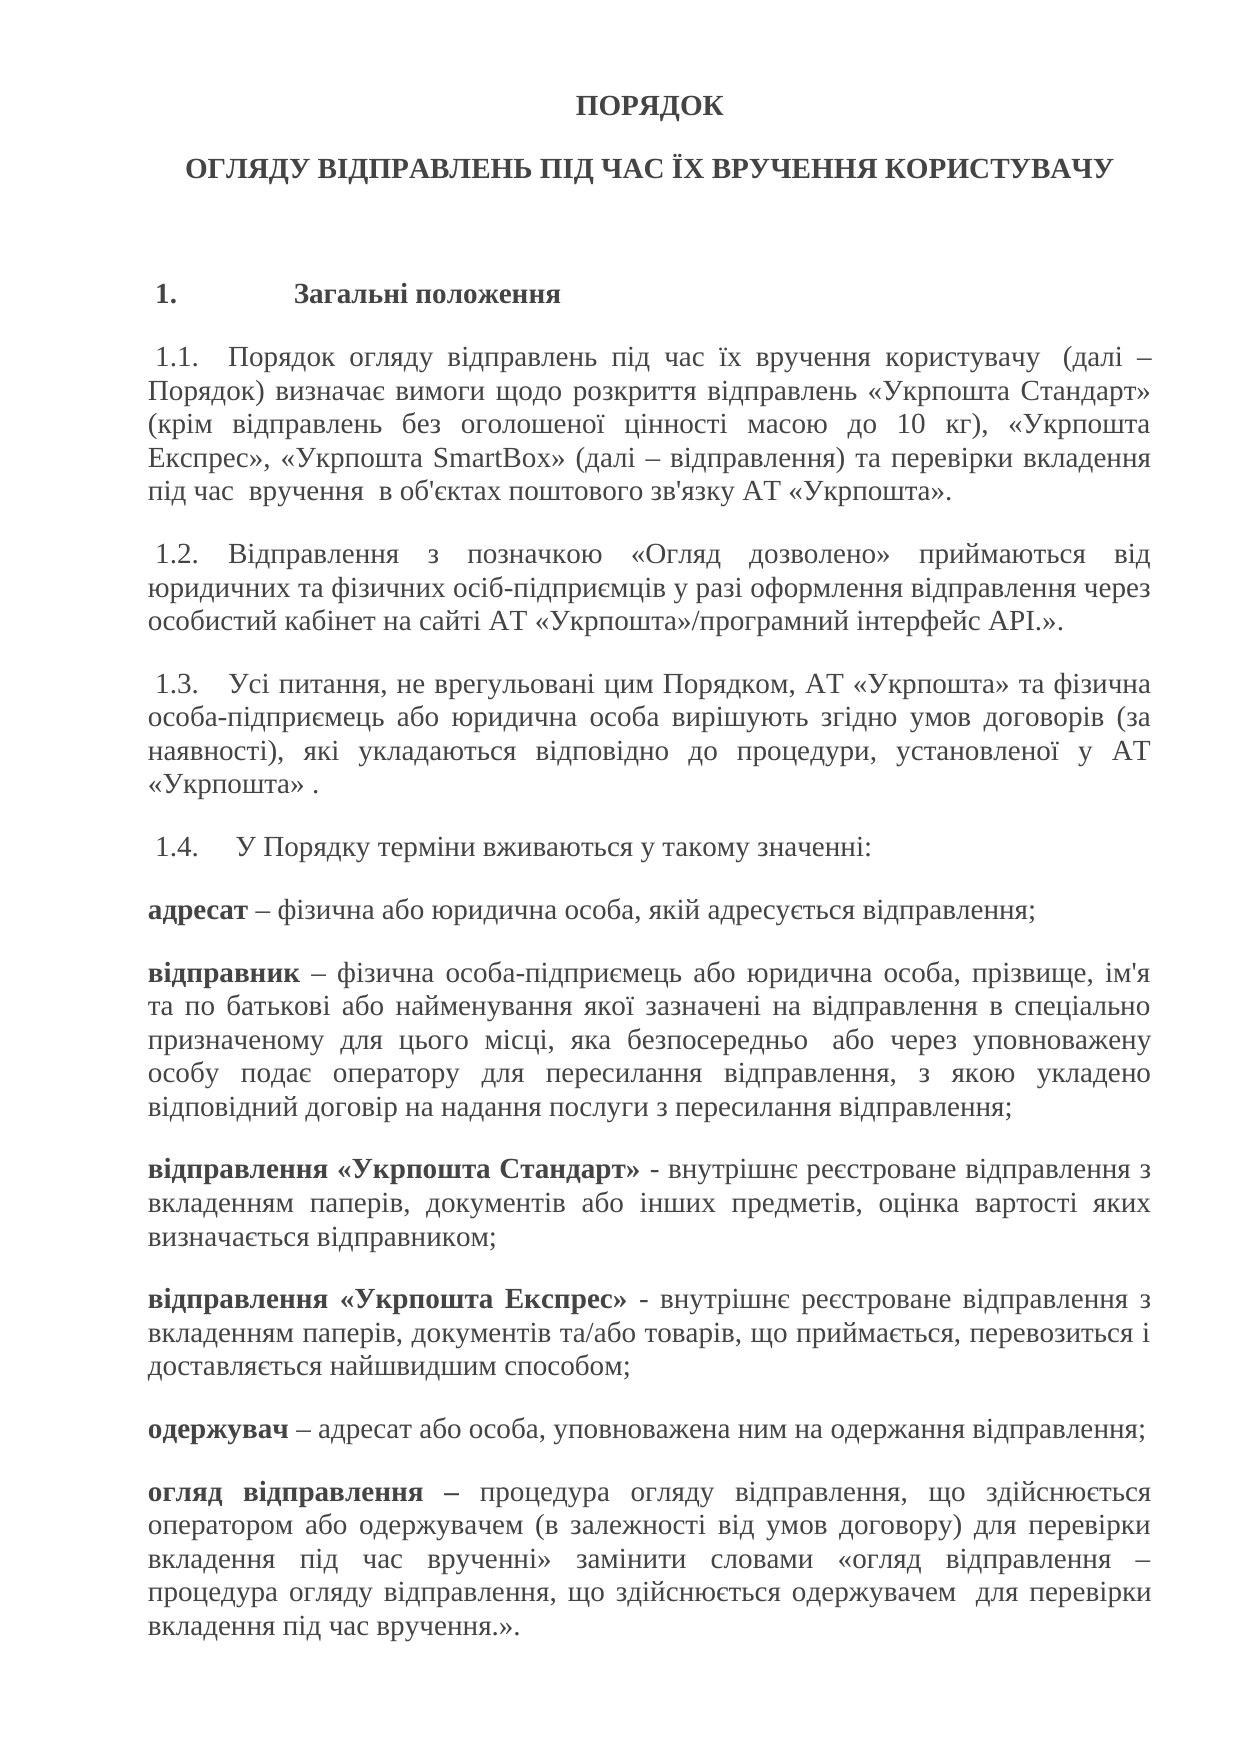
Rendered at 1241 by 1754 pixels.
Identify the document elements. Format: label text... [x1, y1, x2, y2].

text одержувач – адресат або особа, уповноважена ним на одержання відправлення; [148, 1411, 1152, 1445]
text 1.3. Усі питання, не врегульовані цим Порядком, АТ «Укрпошта» та фізична особа-підприємець або юридична особа вирішують згідно умов договорів (за наявності), які укладаються відповідно до процедури, установленої у АТ «Укрпошта» . [148, 666, 1152, 800]
text відправлення «Укрпошта Експрес» - внутрішнє реєстроване відправлення з вкладенням паперів, документів та/або товарів, що приймається, перевозиться і доставляється найшвидшим способом; [148, 1281, 1152, 1382]
text огляд відправлення – процедура огляду відправлення, що здійснюється оператором або одержувачем (в залежності від умов договору) для перевірки вкладення під час врученні» замінити словами «огляд відправлення – процедура огляду відправлення, що здійснюється одержувачем для перевірки вкладення під час вручення.». [148, 1474, 1152, 1642]
text 1.1. Порядок огляду відправлень під час їх вручення користувачу (далі – Порядок) визначає вимоги щодо розкриття відправлень «Укрпошта Стандарт» (крім відправлень без оголошеної цінності масою до 10 кг), «Укрпошта Експрес», «Укрпошта SmartBox» (далі – відправлення) та перевірки вкладення під час вручення в об'єктах поштового зв'язку АТ «Укрпошта». [148, 339, 1152, 507]
text ПОРЯДОК [148, 88, 1152, 122]
text 1. Загальні положення [148, 277, 1152, 310]
text відправник – фізична особа-підприємець або юридична особа, прізвище, ім'я та по батькові або найменування якої зазначені на відправлення в спеціально призначеному для цього місці, яка безпосередньо або через уповноважену особу подає оператору для пересилання відправлення, з якою укладено відповідний договір на надання послуги з пересилання відправлення; [148, 955, 1152, 1122]
text 1.2. Відправлення з позначкою «Огляд дозволено» приймаються від юридичних та фізичних осіб-підприємців у разі оформлення відправлення через особистий кабінет на сайті АТ «Укрпошта»/програмний інтерфейс АРІ.». [148, 536, 1152, 637]
text відправлення «Укрпошта Стандарт» - внутрішнє реєстроване відправлення з вкладенням паперів, документів або інших предметів, оцінка вартості яких визначається відправником; [148, 1152, 1152, 1252]
text ОГЛЯДУ ВІДПРАВЛЕНЬ ПІД ЧАС ЇХ ВРУЧЕННЯ КОРИСТУВАЧУ [148, 151, 1152, 185]
text 1.4. У Порядку терміни вживаються у такому значенні: [148, 829, 1152, 863]
text адресат – фізична або юридична особа, якій адресується відправлення; [148, 892, 1152, 926]
